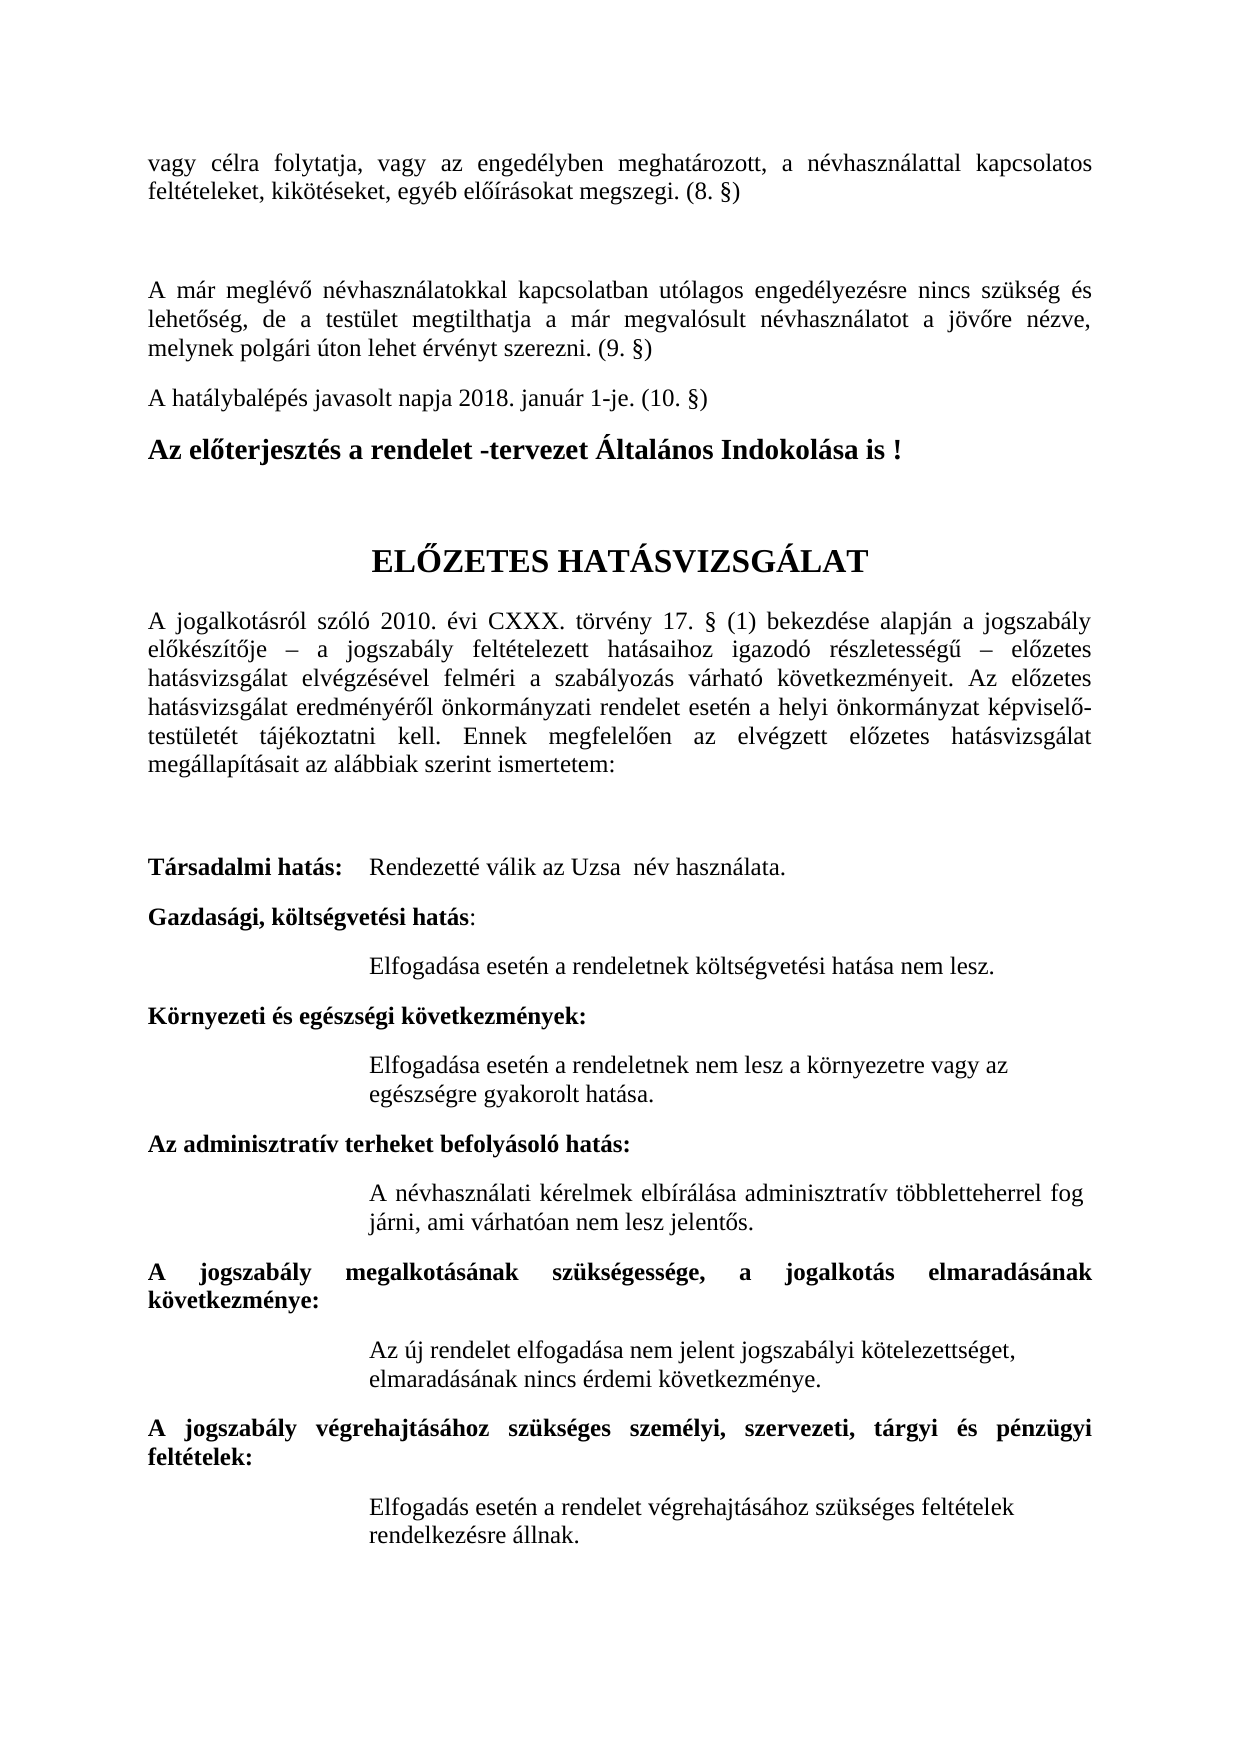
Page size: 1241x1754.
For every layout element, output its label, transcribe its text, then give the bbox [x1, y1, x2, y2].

text A jogszabály végrehajtásához szükséges személyi, szervezeti, tárgyi és pénzügyi feltételek: [148, 1413, 1093, 1471]
text Elfogadása esetén a rendeletnek nem lesz a környezetre vagy az egészségre gyakorolt hatása. [148, 1051, 1093, 1108]
text Az előterjesztés a rendelet -tervezet Általános Indokolása is ! [148, 432, 1093, 466]
text Környezeti és egészségi következmények: [148, 1001, 1093, 1030]
text Elfogadása esetén a rendeletnek költségvetési hatása nem lesz. [148, 951, 1093, 980]
text Elfogadás esetén a rendelet végrehajtásához szükséges feltételek rendelkezésre állnak. [148, 1492, 1093, 1549]
text Az új rendelet elfogadása nem jelent jogszabályi kötelezettséget, elmaradásának nincs érdemi következménye. [148, 1335, 1093, 1393]
text ELŐZETES HATÁSVIZSGÁLAT [148, 541, 1093, 579]
text Gazdasági, költségvetési hatás: [148, 902, 1093, 931]
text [148, 148, 1093, 205]
text Az adminisztratív terheket befolyásoló hatás: [148, 1129, 1093, 1158]
text Társadalmi hatás: Rendezetté válik az Uzsa név használata. [148, 852, 1093, 881]
text A névhasználati kérelmek elbírálása adminisztratív többletteherrel fog járni, ami várhatóan nem lesz jelentős. [148, 1178, 1093, 1236]
text A jogszabály megalkotásának szükségessége, a jogalkotás elmaradásának következménye: [148, 1257, 1093, 1314]
text A már meglévő névhasználatokkal kapcsolatban utólagos engedélyezésre nincs szükség és lehetőség, de a testület megtilthatja a már megvalósult névhasználatot a jövőre nézve, melynek polgári úton lehet érvényt szerezni. (9. §) [148, 276, 1093, 362]
text A jogalkotásról szóló 2010. évi CXXX. törvény 17. § (1) bekezdése alapján a jogszabály előkészítője – a jogszabály feltételezett hatásaihoz igazodó részletességű – előzetes hatásvizsgálat elvégzésével felméri a szabályozás várható következményeit. Az előzetes hatásvizsgálat eredményéről önkormányzati rendelet esetén a helyi önkormányzat képviselő-testületét tájékoztatni kell. Ennek megfelelően az elvégzett előzetes hatásvizsgálat megállapításait az alábbiak szerint ismertetem: [148, 606, 1093, 778]
text A hatálybalépés javasolt napja 2018. január 1-je. (10. §) [148, 383, 1093, 411]
